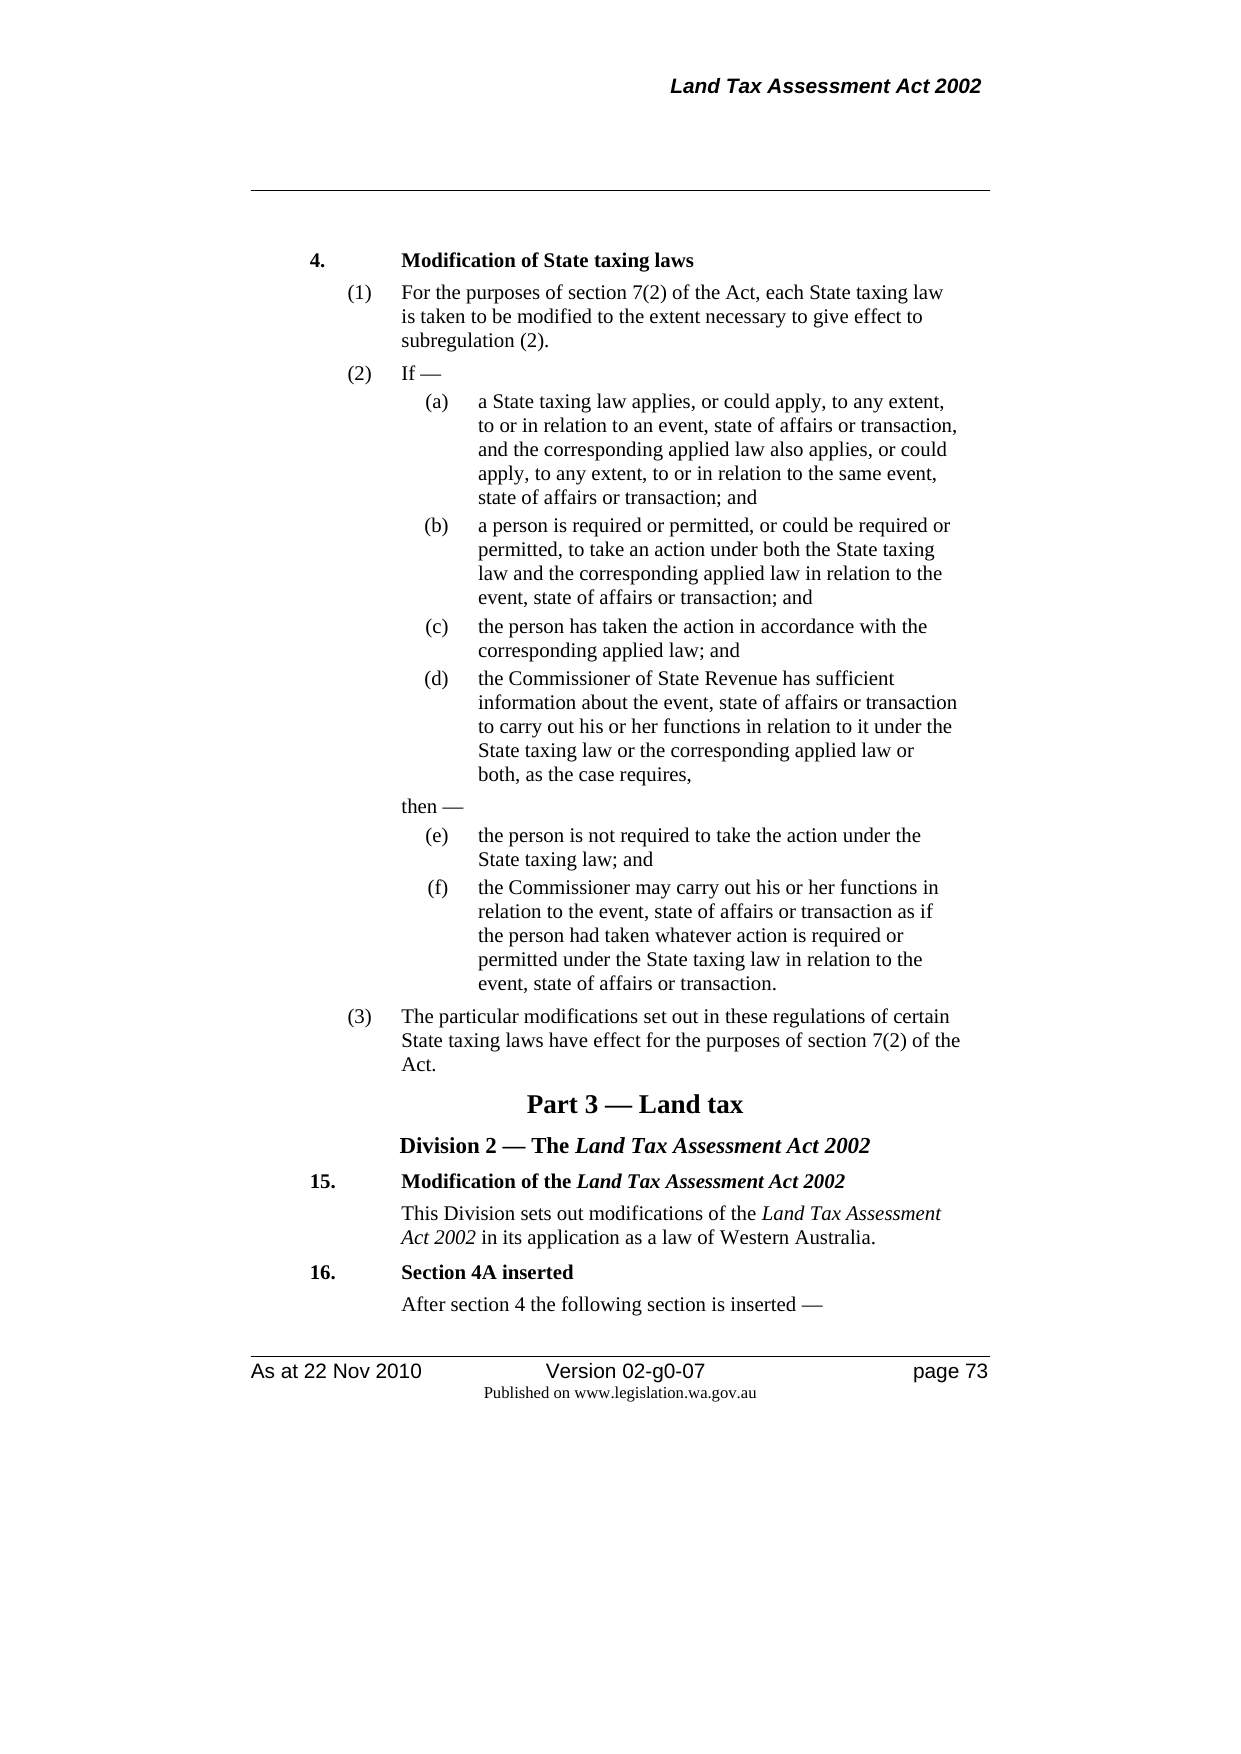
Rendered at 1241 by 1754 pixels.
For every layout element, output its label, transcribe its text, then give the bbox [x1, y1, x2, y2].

text (3) The particular modifications set out in these regulations of certain State taxing laws have effect for the purposes of section 7(2) of the Act. [312, 1004, 960, 1076]
text (b) a person is required or permitted, or could be required or permitted, to take an action under both the State taxing law and the corresponding applied law in relation to the event, state of affairs or transaction; and [389, 513, 960, 609]
subtitle 15. Modification of the Land Tax Assessment Act 2002 [309, 1169, 960, 1193]
text (1) For the purposes of section 7(2) of the Act, each State taxing law is taken to be modified to the extent necessary to give effect to subregulation (2). [312, 280, 960, 352]
text After section 4 the following section is inserted — [312, 1292, 960, 1316]
text (2) If — [312, 360, 960, 384]
text This Division sets out modifications of the Land Tax Assessment Act 2002 in its application as a law of Western Australia. [312, 1201, 960, 1249]
subtitle Part 3 — Land tax [309, 1088, 960, 1119]
subtitle 16. Section 4A inserted [309, 1260, 960, 1284]
text then — [312, 794, 960, 818]
subtitle 4. Modification of State taxing laws [309, 247, 960, 272]
text (f) the Commissioner may carry out his or her functions in relation to the event, state of affairs or transaction as if the person had taken whatever action is required or permitted under the State taxing law in relation to the event, state of affairs or transaction. [389, 875, 960, 995]
text (c) the person has taken the action in accordance with the corresponding applied law; and [389, 613, 960, 662]
subtitle Division 2 — The Land Tax Assessment Act 2002 [309, 1132, 960, 1158]
text (e) the person is not required to take the action under the State taxing law; and [389, 823, 960, 871]
text (a) a State taxing law applies, or could apply, to any extent, to or in relation to an event, state of affairs or transaction, and the corresponding applied law also applies, or could apply, to any extent, to or in relation to the same event, state of affairs or transaction; and [389, 389, 960, 509]
text (d) the Commissioner of State Revenue has sufficient information about the event, state of affairs or transaction to carry out his or her functions in relation to it under the State taxing law or the corresponding applied law or both, as the case requires, [389, 666, 960, 786]
